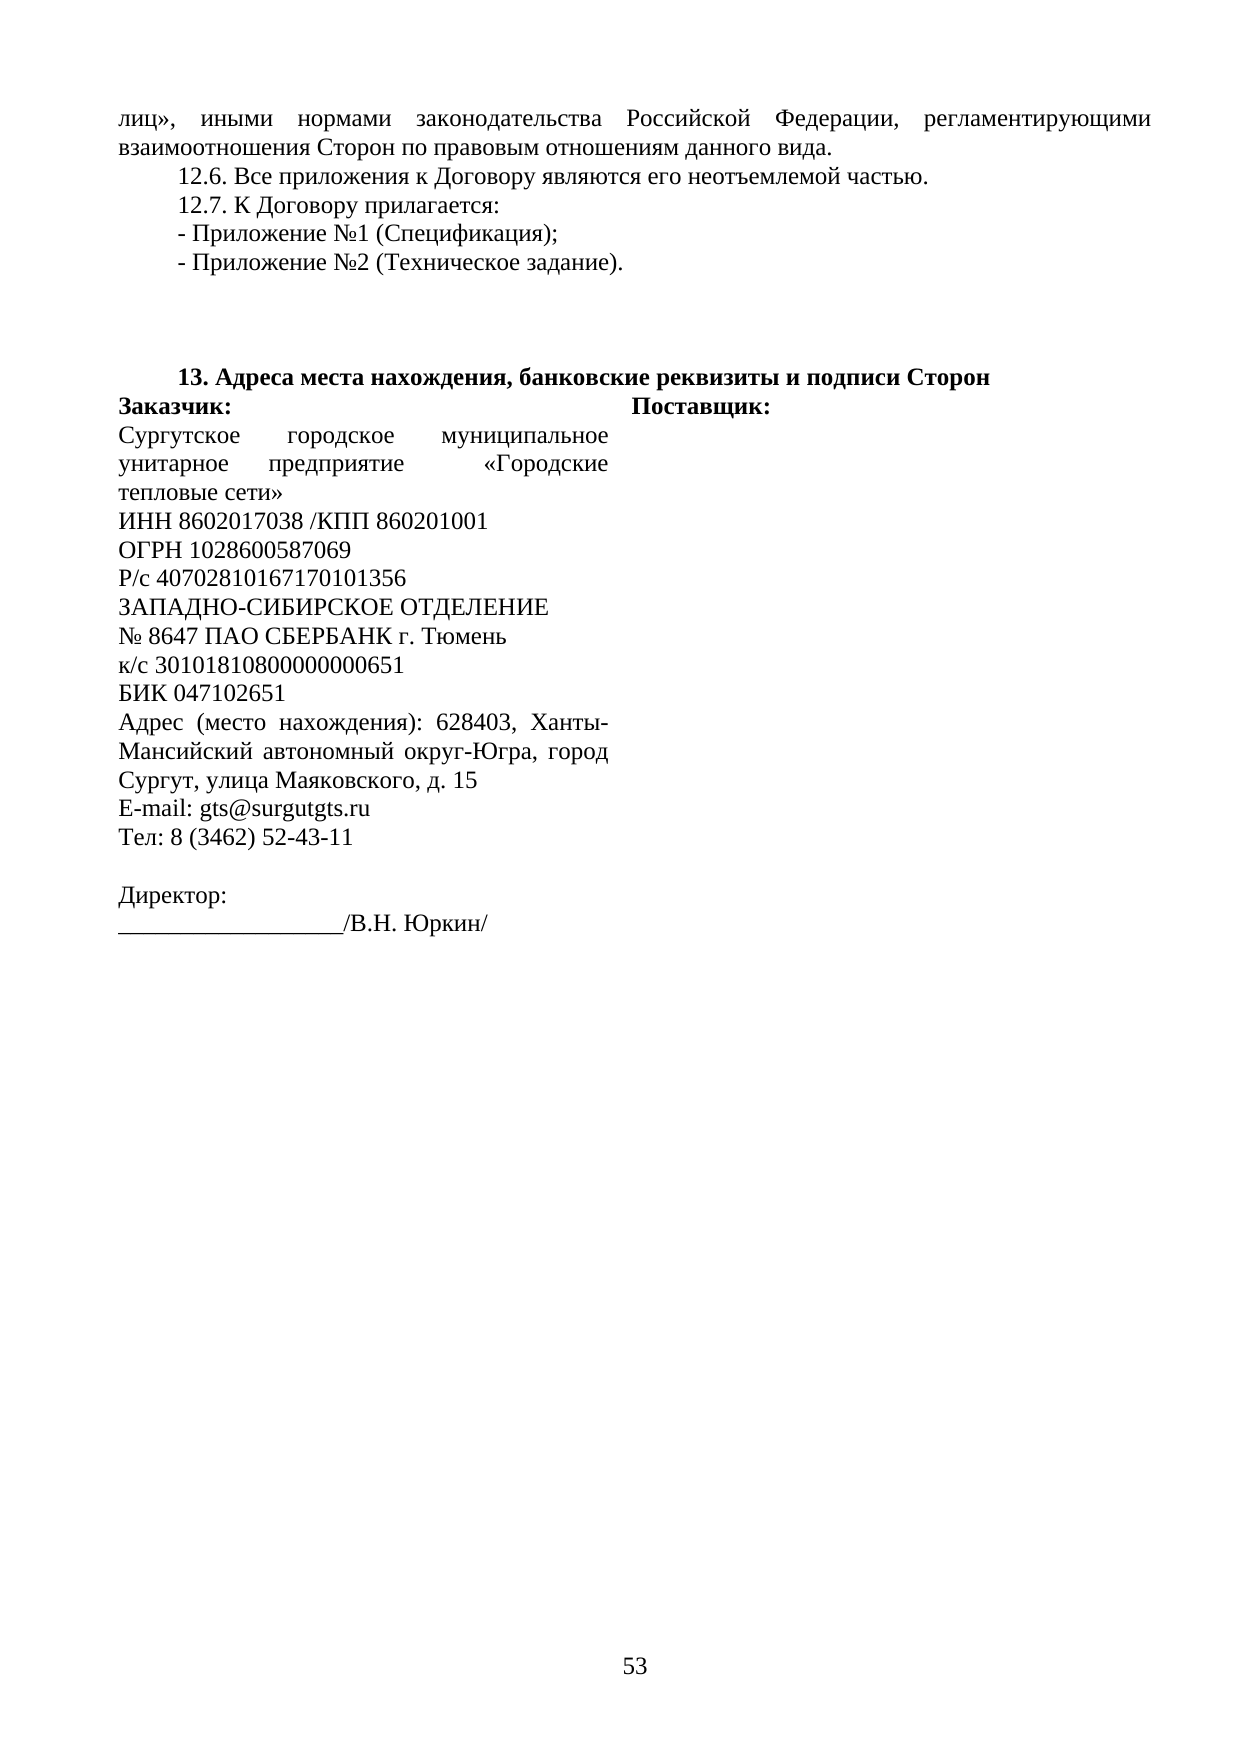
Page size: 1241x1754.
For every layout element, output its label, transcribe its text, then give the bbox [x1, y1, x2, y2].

text 12.7. К Договору прилагается: [118, 190, 1152, 218]
text 13. Адреса места нахождения, банковские реквизиты и подписи Сторон [118, 362, 1152, 391]
table_header Заказчик: Сургутское городское муниципальное унитарное предприятие «Городские тепловые сети» ИНН 8602017038 /КПП 860201001 ОГРН 1028600587069 Р/с 40702810167170101356 ЗАПАДНО-СИБИРСКОЕ ОТДЕЛЕНИЕ № 8647 ПАО СБЕРБАНК г. Тюмень к/с 30101810800000000651 БИК 047102651 Адрес (место нахождения): 628403, Ханты-Мансийский автономный округ-Югра, город Сургут, улица Маяковского, д. 15 E-mail: gts@surgutgts.ru Тел: 8 (3462) 52-43-11 Директор: __________________/В.Н. Юркин/ [107, 391, 620, 966]
text - Приложение №1 (Спецификация); [118, 218, 1152, 247]
text 12.6. Все приложения к Договору являются его неотъемлемой частью. [118, 161, 1152, 190]
text - Приложение №2 (Техническое задание). [118, 247, 1152, 276]
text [118, 103, 1152, 161]
table_header Поставщик: [620, 391, 1107, 966]
